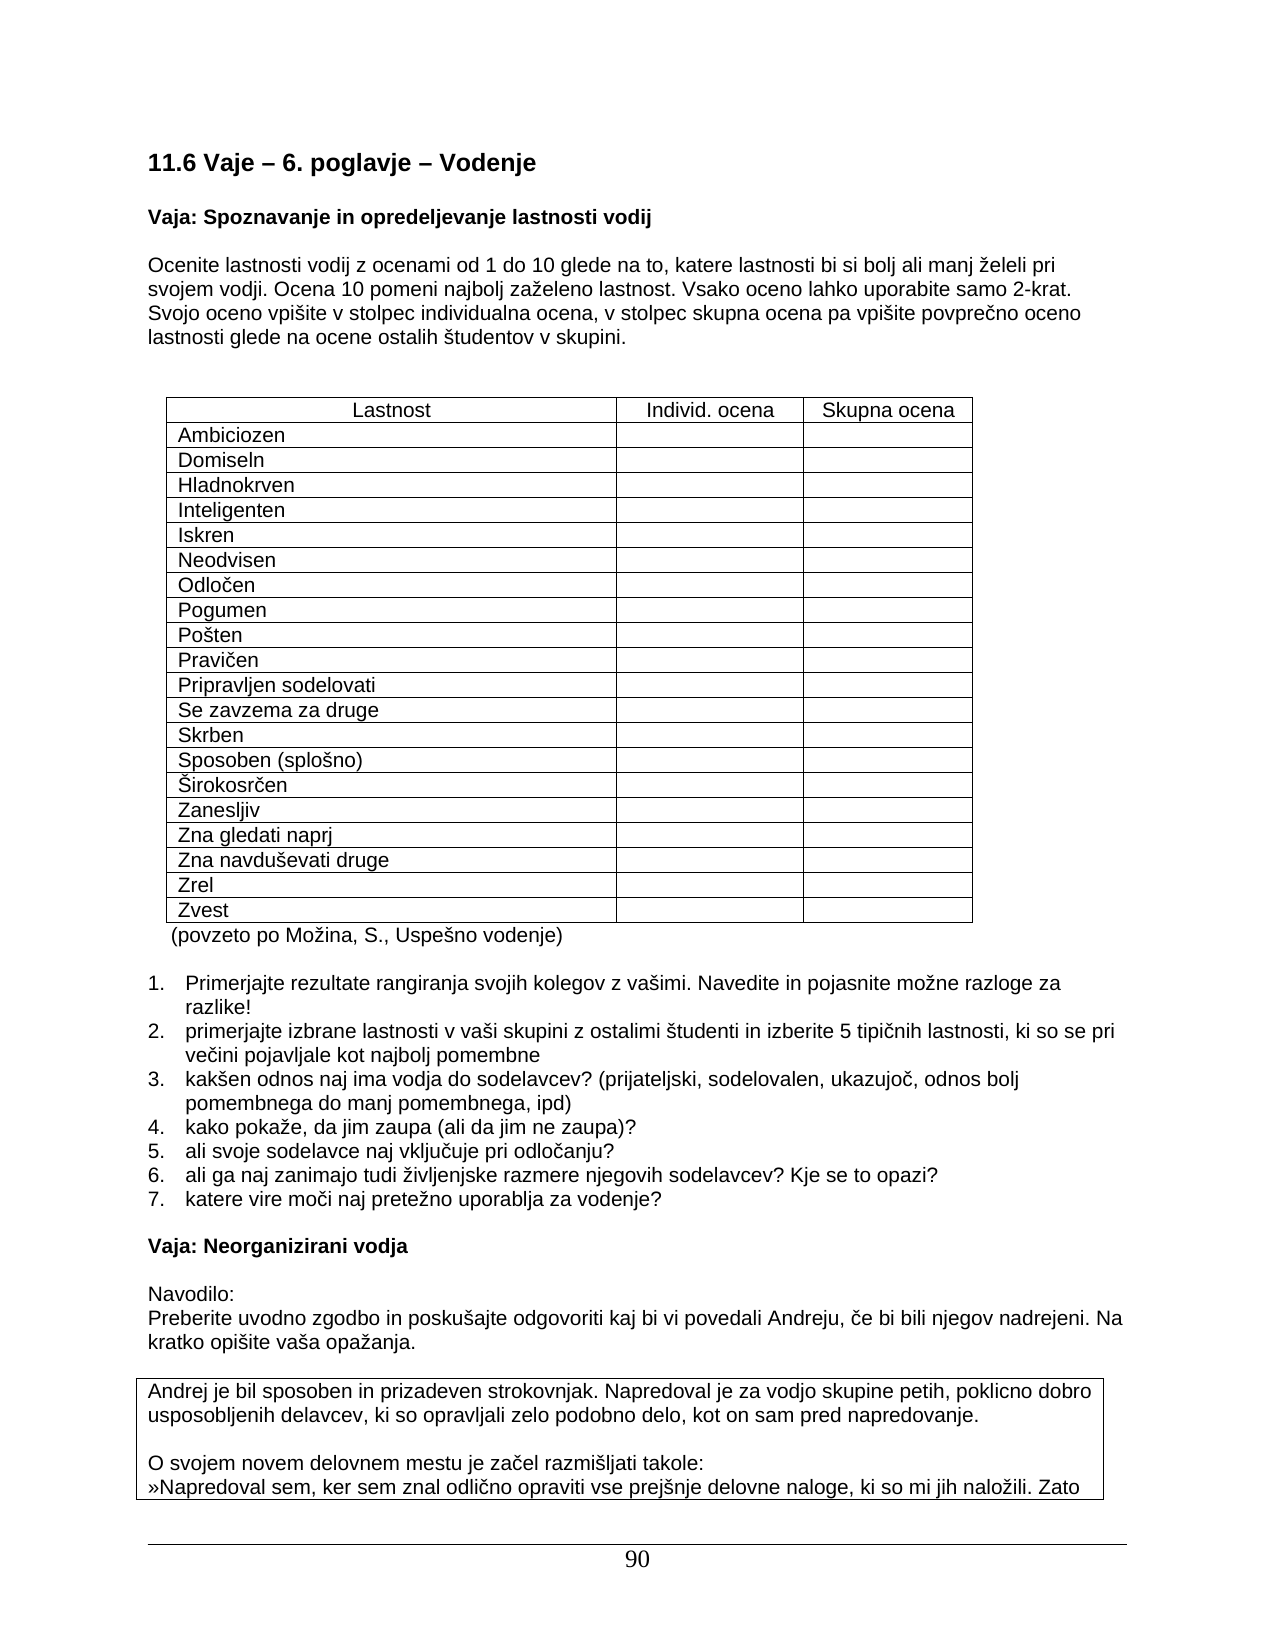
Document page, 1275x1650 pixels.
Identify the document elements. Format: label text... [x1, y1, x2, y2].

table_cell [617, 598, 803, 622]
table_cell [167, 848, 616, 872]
text Preberite uvodno zgodbo in poskušajte odgovoriti kaj bi vi povedali Andreju, če bi bili njegov nadrejeni. Na kratko opišite vaša opažanja. [148, 1306, 1127, 1354]
list ali svoje sodelavce naj vključuje pri odločanju? [148, 1138, 1127, 1162]
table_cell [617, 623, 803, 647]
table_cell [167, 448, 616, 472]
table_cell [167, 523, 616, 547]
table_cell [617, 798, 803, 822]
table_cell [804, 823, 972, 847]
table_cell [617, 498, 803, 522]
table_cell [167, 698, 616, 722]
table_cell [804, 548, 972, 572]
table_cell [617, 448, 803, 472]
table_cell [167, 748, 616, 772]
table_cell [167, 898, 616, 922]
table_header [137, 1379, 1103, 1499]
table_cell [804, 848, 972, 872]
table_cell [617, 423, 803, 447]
subtitle 11.6 Vaje – 6. poglavje – Vodenje [148, 148, 1127, 176]
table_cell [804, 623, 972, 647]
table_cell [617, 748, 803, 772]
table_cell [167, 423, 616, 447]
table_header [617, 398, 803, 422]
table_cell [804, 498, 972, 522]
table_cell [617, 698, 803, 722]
list primerjajte izbrane lastnosti v vaši skupini z ostalimi študenti in izberite 5 tipičnih lastnosti, ki so se pri večini pojavljale kot najbolj pomembne [148, 1019, 1127, 1067]
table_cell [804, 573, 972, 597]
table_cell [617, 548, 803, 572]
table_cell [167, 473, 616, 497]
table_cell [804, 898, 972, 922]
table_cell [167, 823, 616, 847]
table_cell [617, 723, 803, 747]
list kako pokaže, da jim zaupa (ali da jim ne zaupa)? [148, 1114, 1127, 1138]
list Primerjajte rezultate rangiranja svojih kolegov z vašimi. Navedite in pojasnite možne razloge za razlike! [148, 971, 1127, 1019]
text Vaja: Neorganizirani vodja [148, 1234, 1127, 1258]
text Navodilo: [148, 1282, 1127, 1306]
subtitle Vaja: Spoznavanje in opredeljevanje lastnosti vodij [148, 205, 1127, 229]
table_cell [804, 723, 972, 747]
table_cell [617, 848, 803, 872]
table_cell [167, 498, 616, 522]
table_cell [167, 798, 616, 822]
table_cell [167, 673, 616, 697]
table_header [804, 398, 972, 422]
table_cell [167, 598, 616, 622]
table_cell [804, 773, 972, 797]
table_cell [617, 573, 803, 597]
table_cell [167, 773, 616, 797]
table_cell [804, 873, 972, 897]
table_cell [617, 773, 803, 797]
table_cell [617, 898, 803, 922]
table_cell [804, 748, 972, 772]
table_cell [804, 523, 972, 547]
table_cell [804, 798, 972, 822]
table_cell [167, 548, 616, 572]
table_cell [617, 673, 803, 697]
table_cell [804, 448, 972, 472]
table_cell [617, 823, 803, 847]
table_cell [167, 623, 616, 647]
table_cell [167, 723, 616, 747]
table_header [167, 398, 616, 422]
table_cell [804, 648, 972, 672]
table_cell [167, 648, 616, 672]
list kakšen odnos naj ima vodja do sodelavcev? (prijateljski, sodelovalen, ukazujoč, odnos bolj pomembnega do manj pomembnega, ipd) [148, 1067, 1127, 1114]
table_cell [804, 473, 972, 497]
text Ocenite lastnosti vodij z ocenami od 1 do 10 glede na to, katere lastnosti bi si bolj ali manj želeli pri svojem vodji. Ocena 10 pomeni najbolj zaželeno lastnost. Vsako oceno lahko uporabite samo 2-krat. Svojo oceno vpišite v stolpec individualna ocena, v stolpec skupna ocena pa vpišite povprečno oceno lastnosti glede na ocene ostalih študentov v skupini. [148, 253, 1127, 349]
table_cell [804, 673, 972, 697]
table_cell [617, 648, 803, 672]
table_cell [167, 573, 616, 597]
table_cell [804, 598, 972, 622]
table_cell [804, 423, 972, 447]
text (povzeto po Možina, S., Uspešno vodenje) [148, 923, 1127, 947]
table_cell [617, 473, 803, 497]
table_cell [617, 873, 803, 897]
list katere vire moči naj pretežno uporablja za vodenje? [148, 1186, 1127, 1210]
list ali ga naj zanimajo tudi življenjske razmere njegovih sodelavcev? Kje se to opazi? [148, 1162, 1127, 1186]
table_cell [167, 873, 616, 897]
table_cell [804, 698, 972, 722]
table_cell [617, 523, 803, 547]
